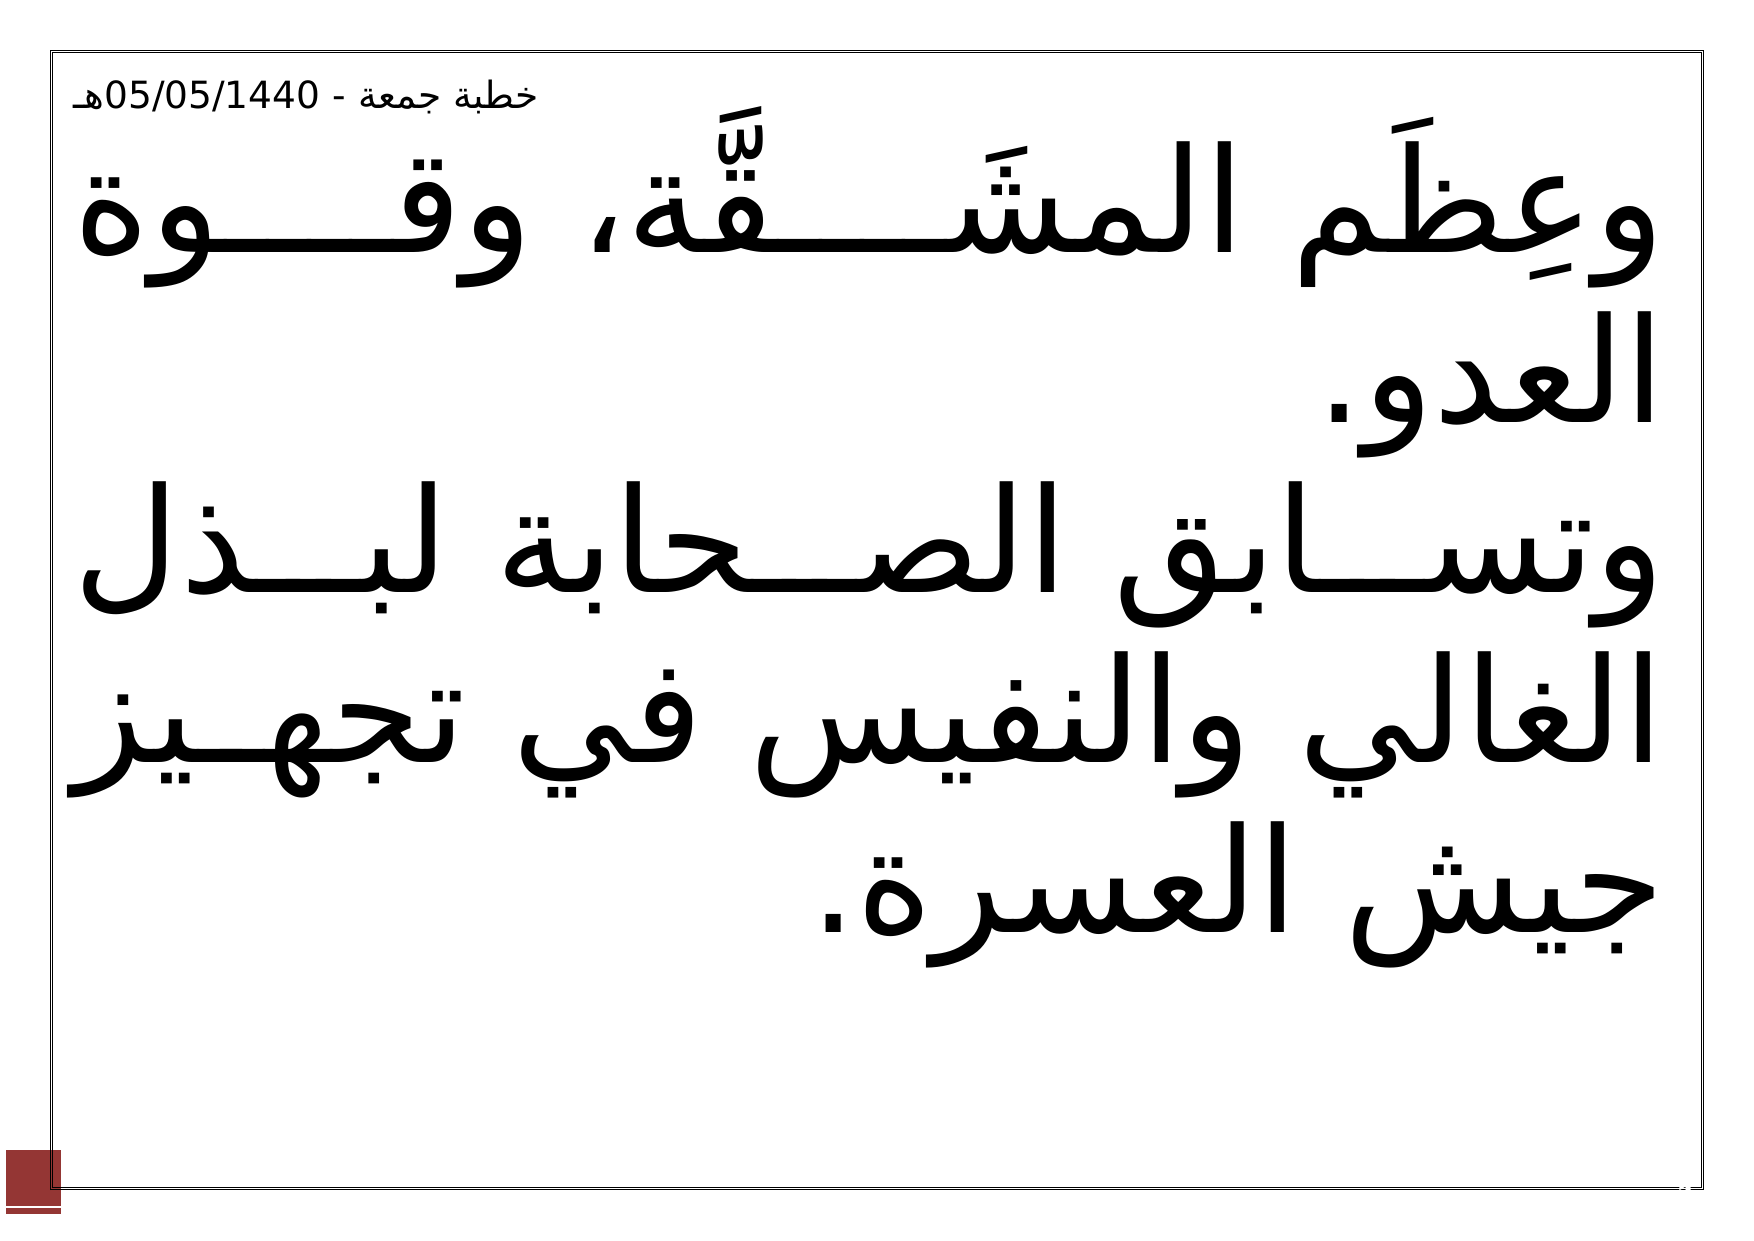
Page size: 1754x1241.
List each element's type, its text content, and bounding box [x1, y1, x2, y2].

text وتسابق الصحابة لبذل الغالي والنفيس في تجهيز جيش العسرة. [74, 457, 1665, 966]
text دعا @ أصحابه إلى غزوة العسرة للإعداد والاستعداد، والانفاق والصدقة؛ لبعد الشُّقة، وعِظَم المشَقَّة، وقوة العدو. [74, 117, 1665, 457]
